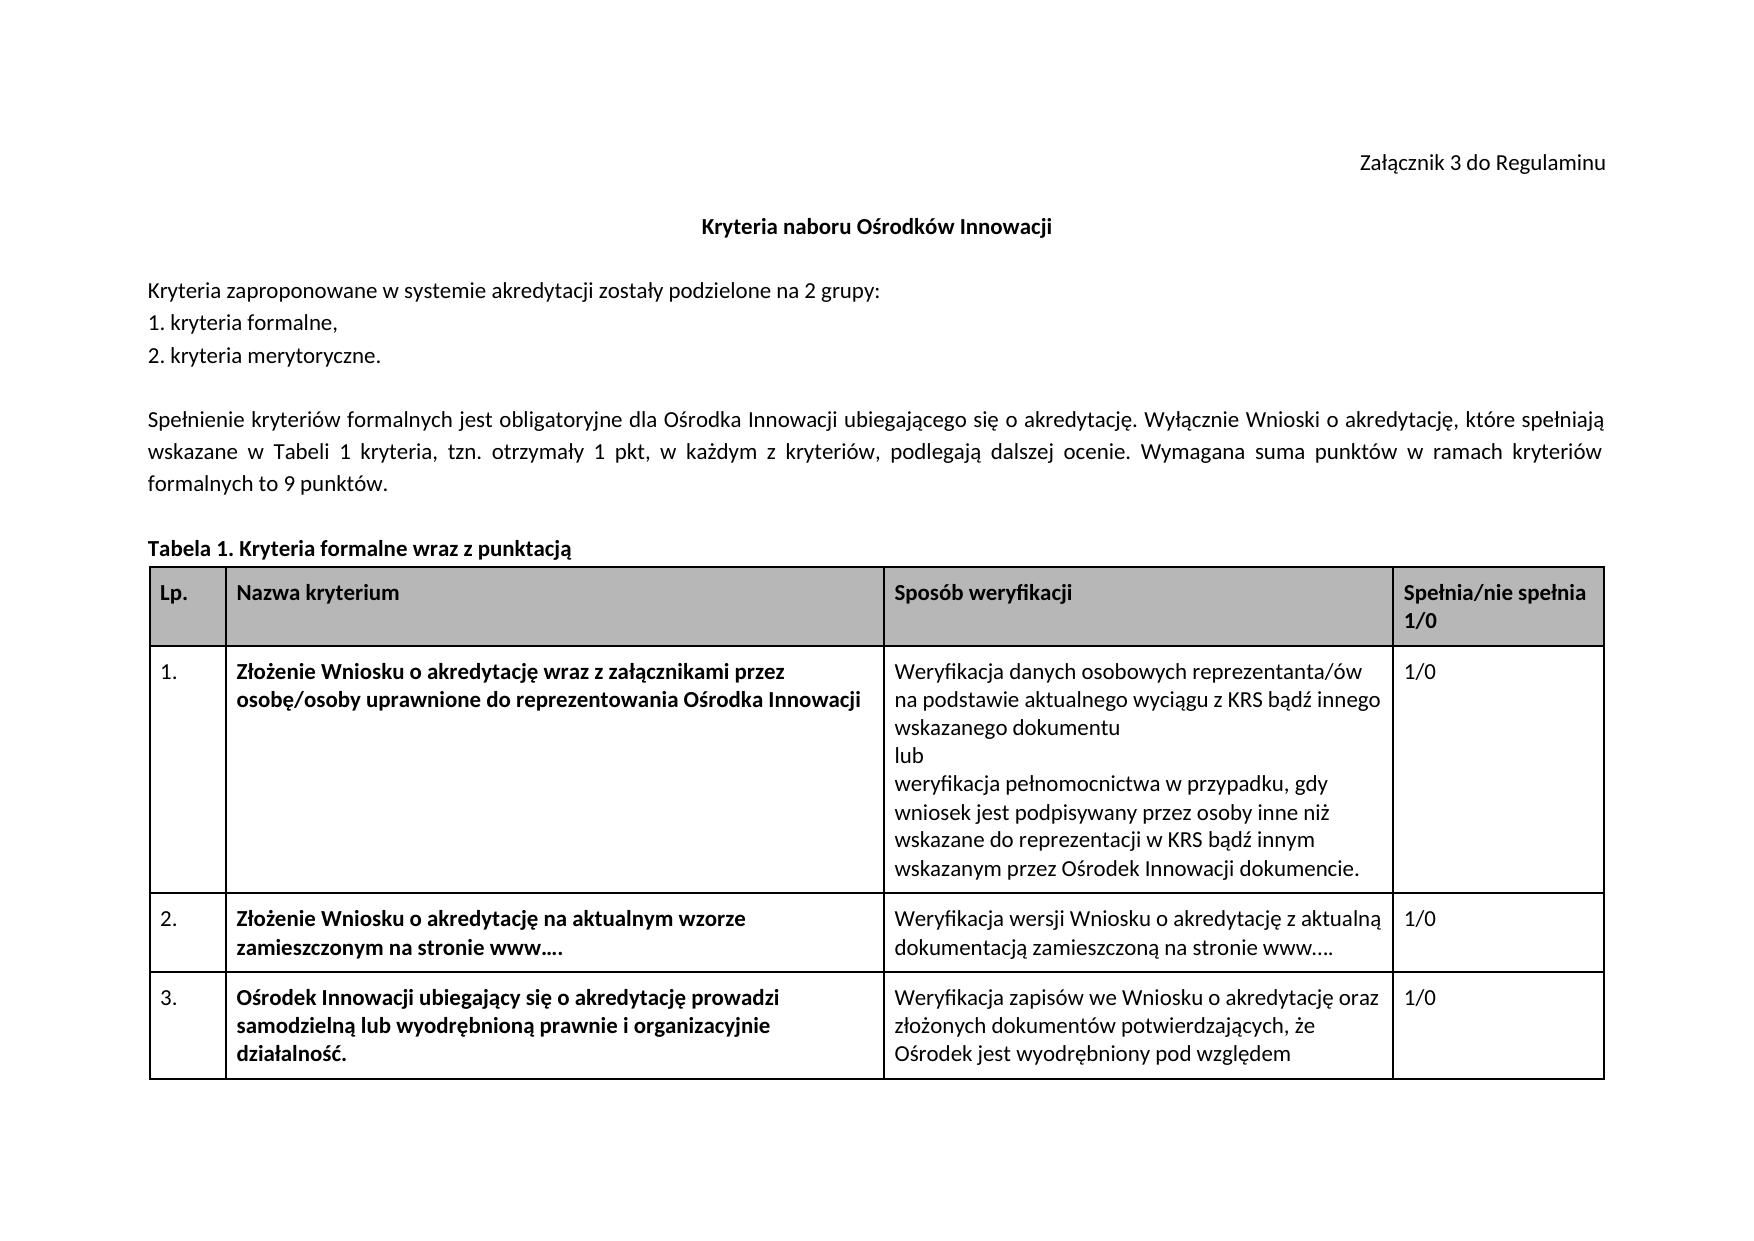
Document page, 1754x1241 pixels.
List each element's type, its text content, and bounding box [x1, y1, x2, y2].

table_cell 1/0 [1394, 647, 1603, 892]
table_cell Weryfikacja wersji Wniosku o akredytację z aktualną dokumentacją zamieszczoną na stronie www…. [885, 894, 1392, 971]
text Spełnienie kryteriów formalnych jest obligatoryjne dla Ośrodka Innowacji ubiegającego się o akredytację. Wyłącznie Wnioski o akredytację, które spełniają wskazane w Tabeli 1 kryteria, tzn. otrzymały 1 pkt, w każdym z kryteriów, podlegają dalszej ocenie. Wymagana suma punktów w ramach kryteriów formalnych to 9 punktów. [148, 405, 1606, 497]
table_cell 1/0 [1394, 973, 1603, 1078]
table_header Nazwa kryterium [227, 568, 883, 645]
table_header Sposób weryfikacji [885, 568, 1392, 645]
table_cell Weryfikacja danych osobowych reprezentanta/ów na podstawie aktualnego wyciągu z KRS bądź innego wskazanego dokumentu lub weryfikacja pełnomocnictwa w przypadku, gdy wniosek jest podpisywany przez osoby inne niż wskazane do reprezentacji w KRS bądź innym wskazanym przez Ośrodek Innowacji dokumencie. [885, 647, 1392, 892]
text Tabela 1. Kryteria formalne wraz z punktacją [148, 534, 1606, 562]
table_cell 1. [151, 647, 225, 892]
table_header Spełnia/nie spełnia 1/0 [1394, 568, 1603, 645]
table_cell 2. [151, 894, 225, 971]
text Kryteria naboru Ośrodków Innowacji [148, 212, 1606, 240]
text 1. kryteria formalne, [148, 308, 1606, 337]
table_cell 1/0 [1394, 894, 1603, 971]
text Załącznik 3 do Regulaminu [148, 148, 1606, 176]
table_header Lp. [151, 568, 225, 645]
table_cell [227, 973, 883, 1078]
text 2. kryteria merytoryczne. [148, 341, 1606, 369]
table_cell 3. [151, 973, 225, 1078]
table_cell Złożenie Wniosku o akredytację na aktualnym wzorze zamieszczonym na stronie www…. [227, 894, 883, 971]
text Kryteria zaproponowane w systemie akredytacji zostały podzielone na 2 grupy: [148, 276, 1606, 304]
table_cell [885, 973, 1392, 1078]
table_cell Złożenie Wniosku o akredytację wraz z załącznikami przez osobę/osoby uprawnione do reprezentowania Ośrodka Innowacji [227, 647, 883, 892]
